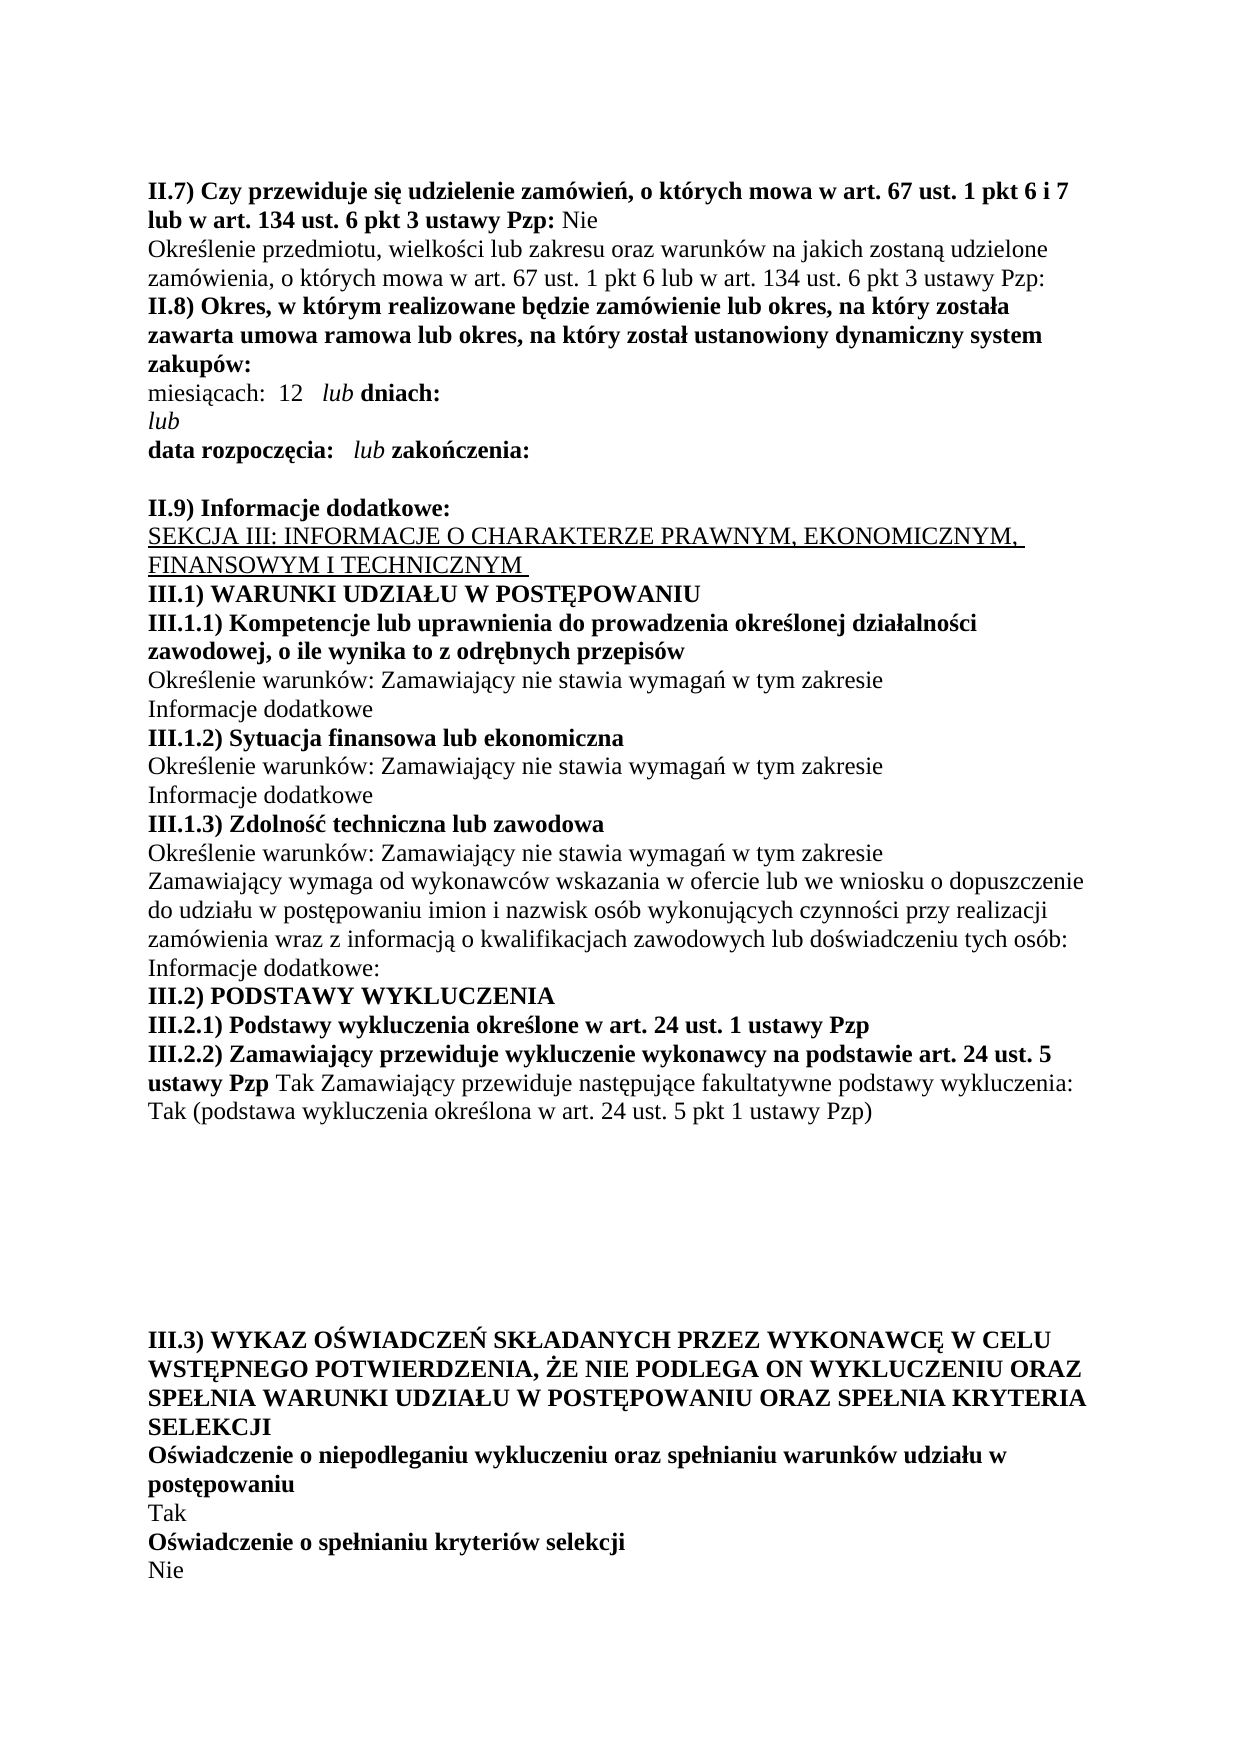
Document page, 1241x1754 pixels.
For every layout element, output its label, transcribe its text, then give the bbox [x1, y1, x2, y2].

text III.1) WARUNKI UDZIAŁU W POSTĘPOWANIU [148, 579, 1093, 608]
text III.2) PODSTAWY WYKLUCZENIA [148, 981, 1093, 1010]
text SEKCJA III: INFORMACJE O CHARAKTERZE PRAWNYM, EKONOMICZNYM, FINANSOWYM I TECHNICZNYM [148, 521, 1093, 579]
text II.7) Czy przewiduje się udzielenie zamówień, o których mowa w art. 67 ust. 1 pkt 6 i 7 lub w art. 134 ust. 6 pkt 3 ustawy Pzp: Nie Określenie przedmiotu, wielkości lub zakresu oraz warunków na jakich zostaną udzielone zamówienia, o których mowa w art. 67 ust. 1 pkt 6 lub w art. 134 ust. 6 pkt 3 ustawy Pzp: II.8) Okres, w którym realizowane będzie zamówienie lub okres, na który została zawarta umowa ramowa lub okres, na który został ustanowiony dynamiczny system zakupów: miesiącach: 12 lub dniach: lub data rozpoczęcia: lub zakończenia: II.9) Informacje dodatkowe: [148, 148, 1093, 521]
text III.3) WYKAZ OŚWIADCZEŃ SKŁADANYCH PRZEZ WYKONAWCĘ W CELU WSTĘPNEGO POTWIERDZENIA, ŻE NIE PODLEGA ON WYKLUCZENIU ORAZ SPEŁNIA WARUNKI UDZIAŁU W POSTĘPOWANIU ORAZ SPEŁNIA KRYTERIA SELEKCJI [148, 1326, 1093, 1441]
text Oświadczenie o niepodleganiu wykluczeniu oraz spełnianiu warunków udziału w postępowaniu Tak Oświadczenie o spełnianiu kryteriów selekcji Nie [148, 1441, 1093, 1584]
text III.1.1) Kompetencje lub uprawnienia do prowadzenia określonej działalności zawodowej, o ile wynika to z odrębnych przepisów Określenie warunków: Zamawiający nie stawia wymagań w tym zakresie Informacje dodatkowe III.1.2) Sytuacja finansowa lub ekonomiczna Określenie warunków: Zamawiający nie stawia wymagań w tym zakresie Informacje dodatkowe III.1.3) Zdolność techniczna lub zawodowa Określenie warunków: Zamawiający nie stawia wymagań w tym zakresie Zamawiający wymaga od wykonawców wskazania w ofercie lub we wniosku o dopuszczenie do udziału w postępowaniu imion i nazwisk osób wykonujących czynności przy realizacji zamówienia wraz z informacją o kwalifikacjach zawodowych lub doświadczeniu tych osób: Informacje dodatkowe: [148, 608, 1093, 981]
text III.2.1) Podstawy wykluczenia określone w art. 24 ust. 1 ustawy Pzp III.2.2) Zamawiający przewiduje wykluczenie wykonawcy na podstawie art. 24 ust. 5 ustawy Pzp Tak Zamawiający przewiduje następujące fakultatywne podstawy wykluczenia: Tak (podstawa wykluczenia określona w art. 24 ust. 5 pkt 1 ustawy Pzp) [148, 1010, 1093, 1326]
